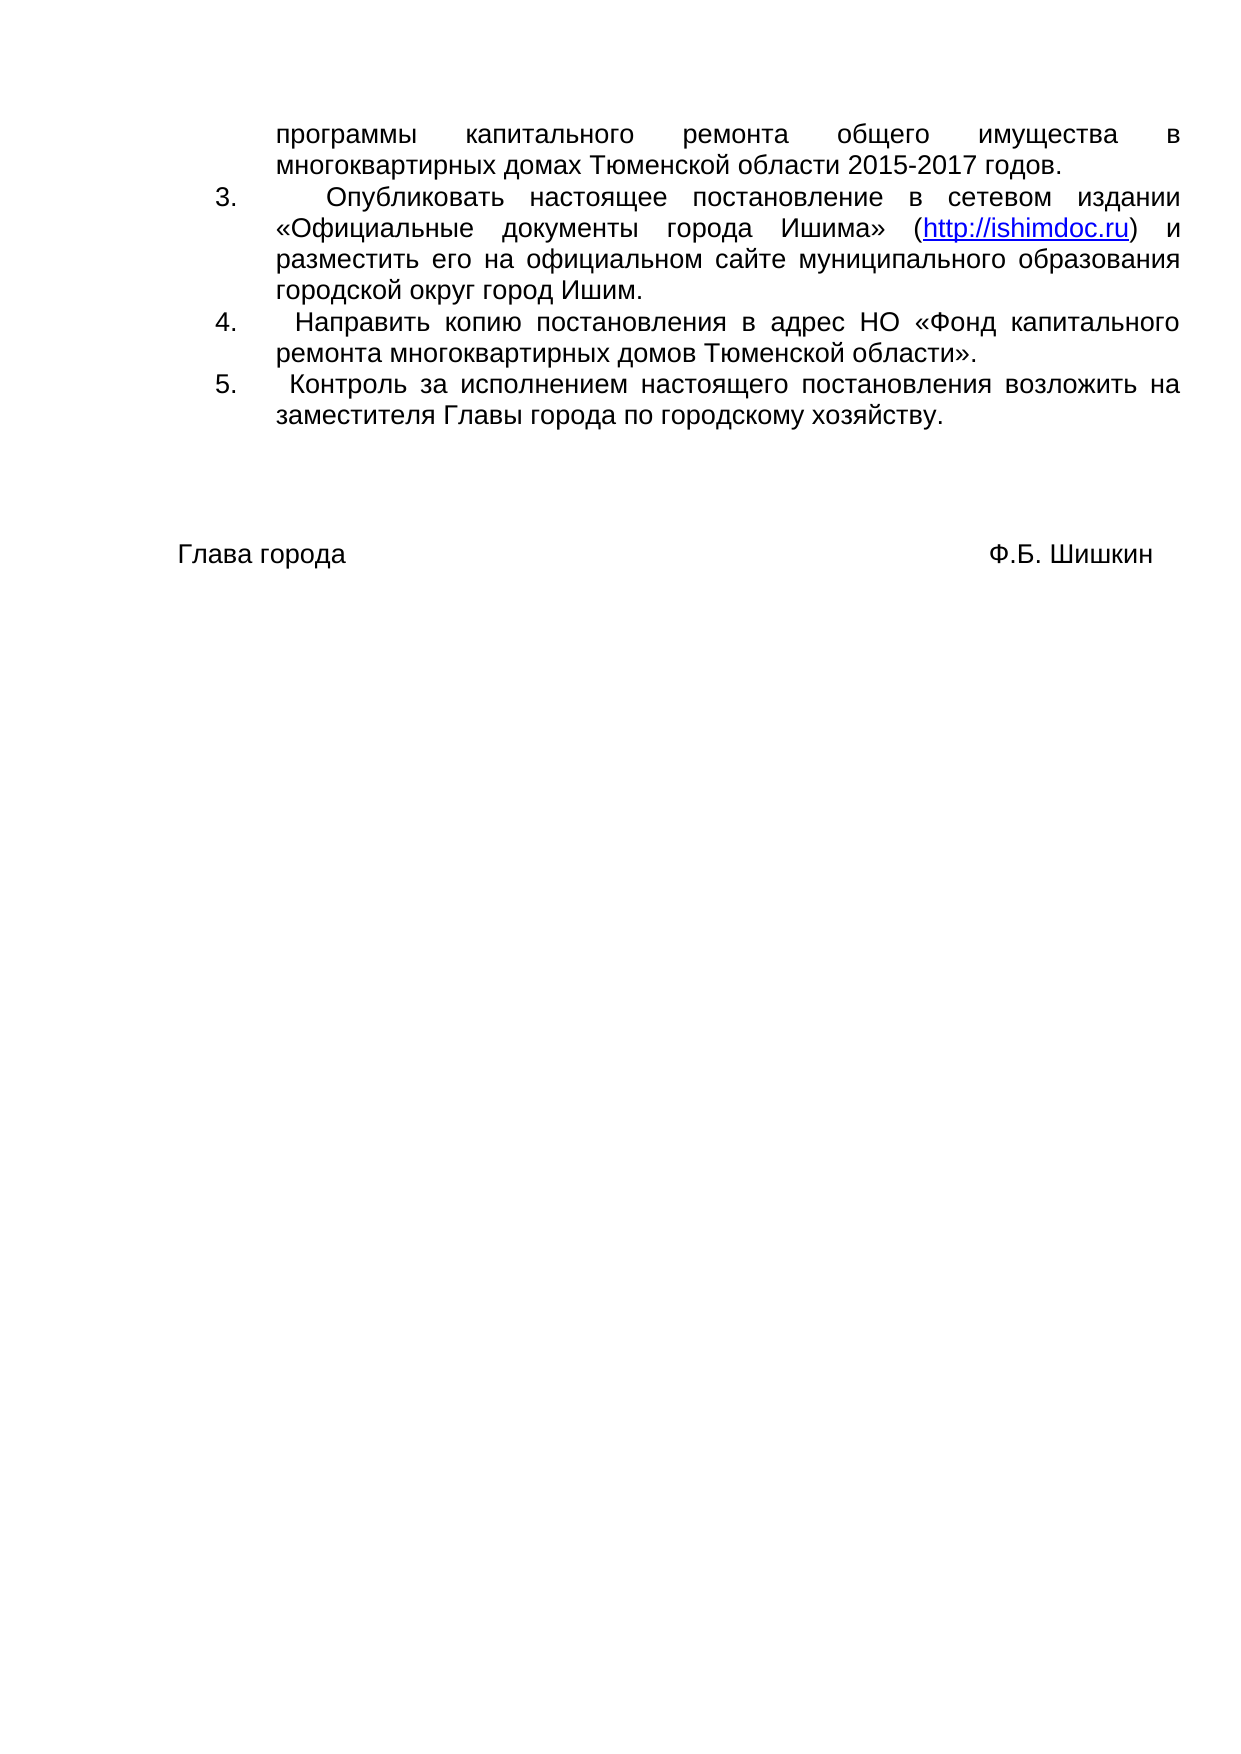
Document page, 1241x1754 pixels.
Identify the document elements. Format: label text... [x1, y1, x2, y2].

subtitle Глава города Ф.Б. Шишкин [177, 538, 1181, 569]
list Контроль за исполнением настоящего постановления возложить на заместителя Главы города по городскому хозяйству. [215, 368, 1181, 431]
list Направить копию постановления в адрес НО «Фонд капитального ремонта многоквартирных домов Тюменской области». [215, 306, 1181, 368]
list Опубликовать настоящее постановление в сетевом издании «Официальные документы города Ишима» (http://ishimdoc.ru) и разместить его на официальном сайте муниципального образования городской округ город Ишим. [215, 181, 1181, 306]
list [215, 118, 1181, 181]
